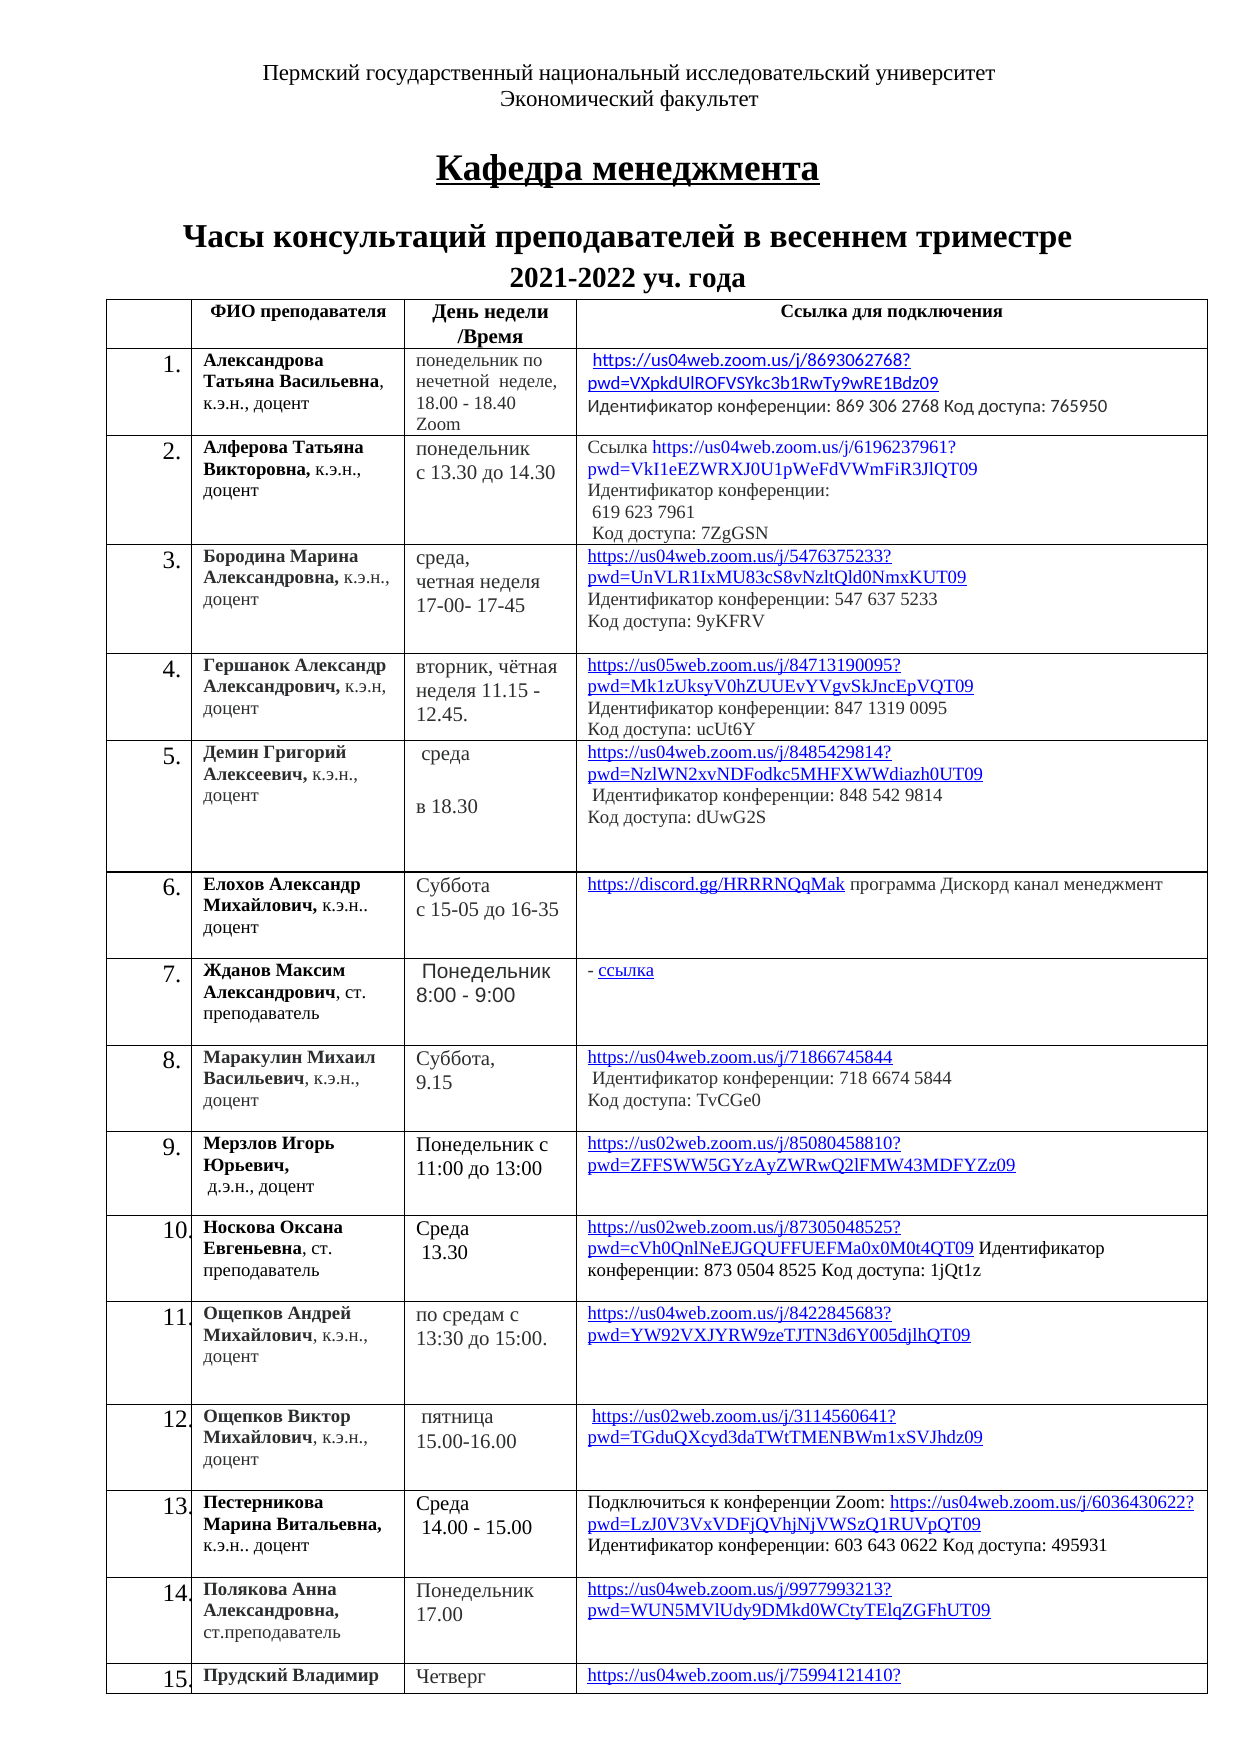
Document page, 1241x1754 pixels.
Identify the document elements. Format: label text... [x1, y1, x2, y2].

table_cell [577, 1664, 1207, 1693]
table_cell Бородина Марина Александровна, к.э.н., доцент [192, 545, 404, 653]
table_cell Жданов Максим Александрович, ст. преподаватель [192, 959, 404, 1044]
table_cell Демин Григорий Алексеевич, к.э.н., доцент [192, 741, 404, 871]
table_cell [107, 349, 191, 435]
table_cell Алферова Татьяна Викторовна, к.э.н., доцент [192, 436, 404, 544]
text 2021-2022 уч. года [118, 260, 1137, 293]
table_cell Ощепков Виктор Михайлович, к.э.н., доцент [192, 1405, 404, 1490]
table_cell [107, 1405, 191, 1490]
table_cell [107, 1491, 191, 1577]
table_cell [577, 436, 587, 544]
table_cell [107, 1664, 191, 1693]
table_cell https://us04web.zoom.us/j/5476375233?pwd=UnVLR1IxMU83cS8vNzltQld0NmxKUT09 Идентификатор конференции: 547 637 5233 Код доступа: 9yKFRV [577, 545, 1207, 653]
table_cell Суббота, 9.15 [405, 1046, 576, 1131]
table_cell Елохов Александр Михайлович, к.э.н.. доцент [192, 873, 404, 958]
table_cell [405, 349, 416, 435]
table_cell https://us04web.zoom.us/j/8422845683?pwd=YW92VXJYRW9zeTJTN3d6Y005djlhQT09 [577, 1302, 1207, 1403]
table_cell Среда 14.00 - 15.00 [405, 1491, 576, 1577]
table_cell вторник, чётная неделя 11.15 - 12.45. [405, 654, 576, 740]
table_cell Четверг 17.00-18.00 [405, 1664, 576, 1693]
table_cell [107, 959, 191, 1044]
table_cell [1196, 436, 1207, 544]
text Кафедра менеджмента [118, 145, 1137, 188]
table_cell [107, 1046, 191, 1131]
table_cell [107, 1216, 191, 1301]
table_cell - ссылка [577, 959, 1207, 1044]
table_cell [107, 545, 191, 653]
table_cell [192, 1664, 404, 1693]
table_header День недели /Время [405, 300, 576, 348]
table_cell Полякова Анна Александровна, ст.преподаватель [192, 1578, 404, 1663]
table_cell Носкова Оксана Евгеньевна, ст. преподаватель [192, 1216, 404, 1301]
table_cell [107, 741, 191, 871]
text Экономический факультет [118, 86, 1140, 112]
table_cell [107, 436, 191, 544]
table_header [107, 300, 191, 348]
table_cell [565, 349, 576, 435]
table_cell [107, 1132, 191, 1214]
table_cell Среда 13.30 [405, 1216, 576, 1301]
table_cell [107, 873, 191, 958]
table_cell Ощепков Андрей Михайлович, к.э.н., доцент [192, 1302, 404, 1403]
table_cell https://us04web.zoom.us/j/8693062768?pwd=VXpkdUlROFVSYkc3b1RwTy9wRE1Bdz09 Идентификатор конференции: 869 306 2768 Код доступа: 765950 [577, 349, 1207, 435]
table_cell Пестерникова Марина Витальевна, к.э.н.. доцент [192, 1491, 404, 1577]
table_cell https://us02web.zoom.us/j/85080458810?pwd=ZFFSWW5GYzAyZWRwQ2lFMW43MDFYZz09 [577, 1132, 1207, 1214]
table_cell Суббота с 15-05 до 16-35 [405, 873, 576, 958]
table_cell Маракулин Михаил Васильевич, к.э.н., доцент [192, 1046, 404, 1131]
table_cell Александрова Татьяна Васильевна, к.э.н., доцент [192, 349, 404, 435]
table_header Ссылка для подключения [577, 300, 1207, 348]
table_cell https://us02web.zoom.us/j/87305048525?pwd=cVh0QnlNeEJGQUFFUEFMa0x0M0t4QT09 Идентификатор конференции: 873 0504 8525 Код доступа: 1jQt1z [577, 1216, 1207, 1301]
table_cell Гершанок Александр Александрович, к.э.н, доцент [192, 654, 404, 740]
table_cell https://us04web.zoom.us/j/8485429814?pwd=NzlWN2xvNDFodkc5MHFXWWdiazh0UT09 Идентификатор конференции: 848 542 9814 Код доступа: dUwG2S [577, 741, 1207, 871]
table_cell [107, 1578, 191, 1663]
table_cell Понедельник с 11:00 до 13:00 [405, 1132, 576, 1214]
table_cell пятница 15.00-16.00 [405, 1405, 576, 1490]
table_cell [107, 1302, 191, 1403]
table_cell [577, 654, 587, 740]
table_cell [107, 654, 191, 740]
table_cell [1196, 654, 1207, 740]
table_cell Понедельник 8:00 - 9:00 [405, 959, 576, 1044]
table_cell https://us04web.zoom.us/j/9977993213?pwd=WUN5MVlUdy9DMkd0WCtyTElqZGFhUT09 [577, 1578, 1207, 1663]
table_cell среда, четная неделя 17-00- 17-45 [405, 545, 576, 653]
table_cell Подключиться к конференции Zoom: https://us04web.zoom.us/j/6036430622?pwd=LzJ0V3VxVDFjQVhjNjVWSzQ1RUVpQT09 Идентификатор конференции: 603 643 0622 Код доступа: 495931 [577, 1491, 1207, 1577]
table_cell https://us04web.zoom.us/j/71866745844 Идентификатор конференции: 718 6674 5844 Код доступа: TvCGe0 [577, 1046, 1207, 1131]
table_cell https://discord.gg/HRRRNQqMak программа Дискорд канал менеджмент [577, 873, 1207, 958]
text Часы консультаций преподавателей в весеннем триместре [118, 216, 1137, 254]
text Пермский государственный национальный исследовательский университет [118, 59, 1140, 86]
table_cell Понедельник 17.00 [405, 1578, 576, 1663]
table_cell Мерзлов Игорь Юрьевич, д.э.н., доцент [192, 1132, 404, 1214]
table_header ФИО преподавателя [192, 300, 404, 348]
table_cell https://us02web.zoom.us/j/3114560641?pwd=TGduQXcyd3daTWtTMENBWm1xSVJhdz09 [577, 1405, 1207, 1490]
table_cell понедельник с 13.30 до 14.30 [405, 436, 576, 544]
